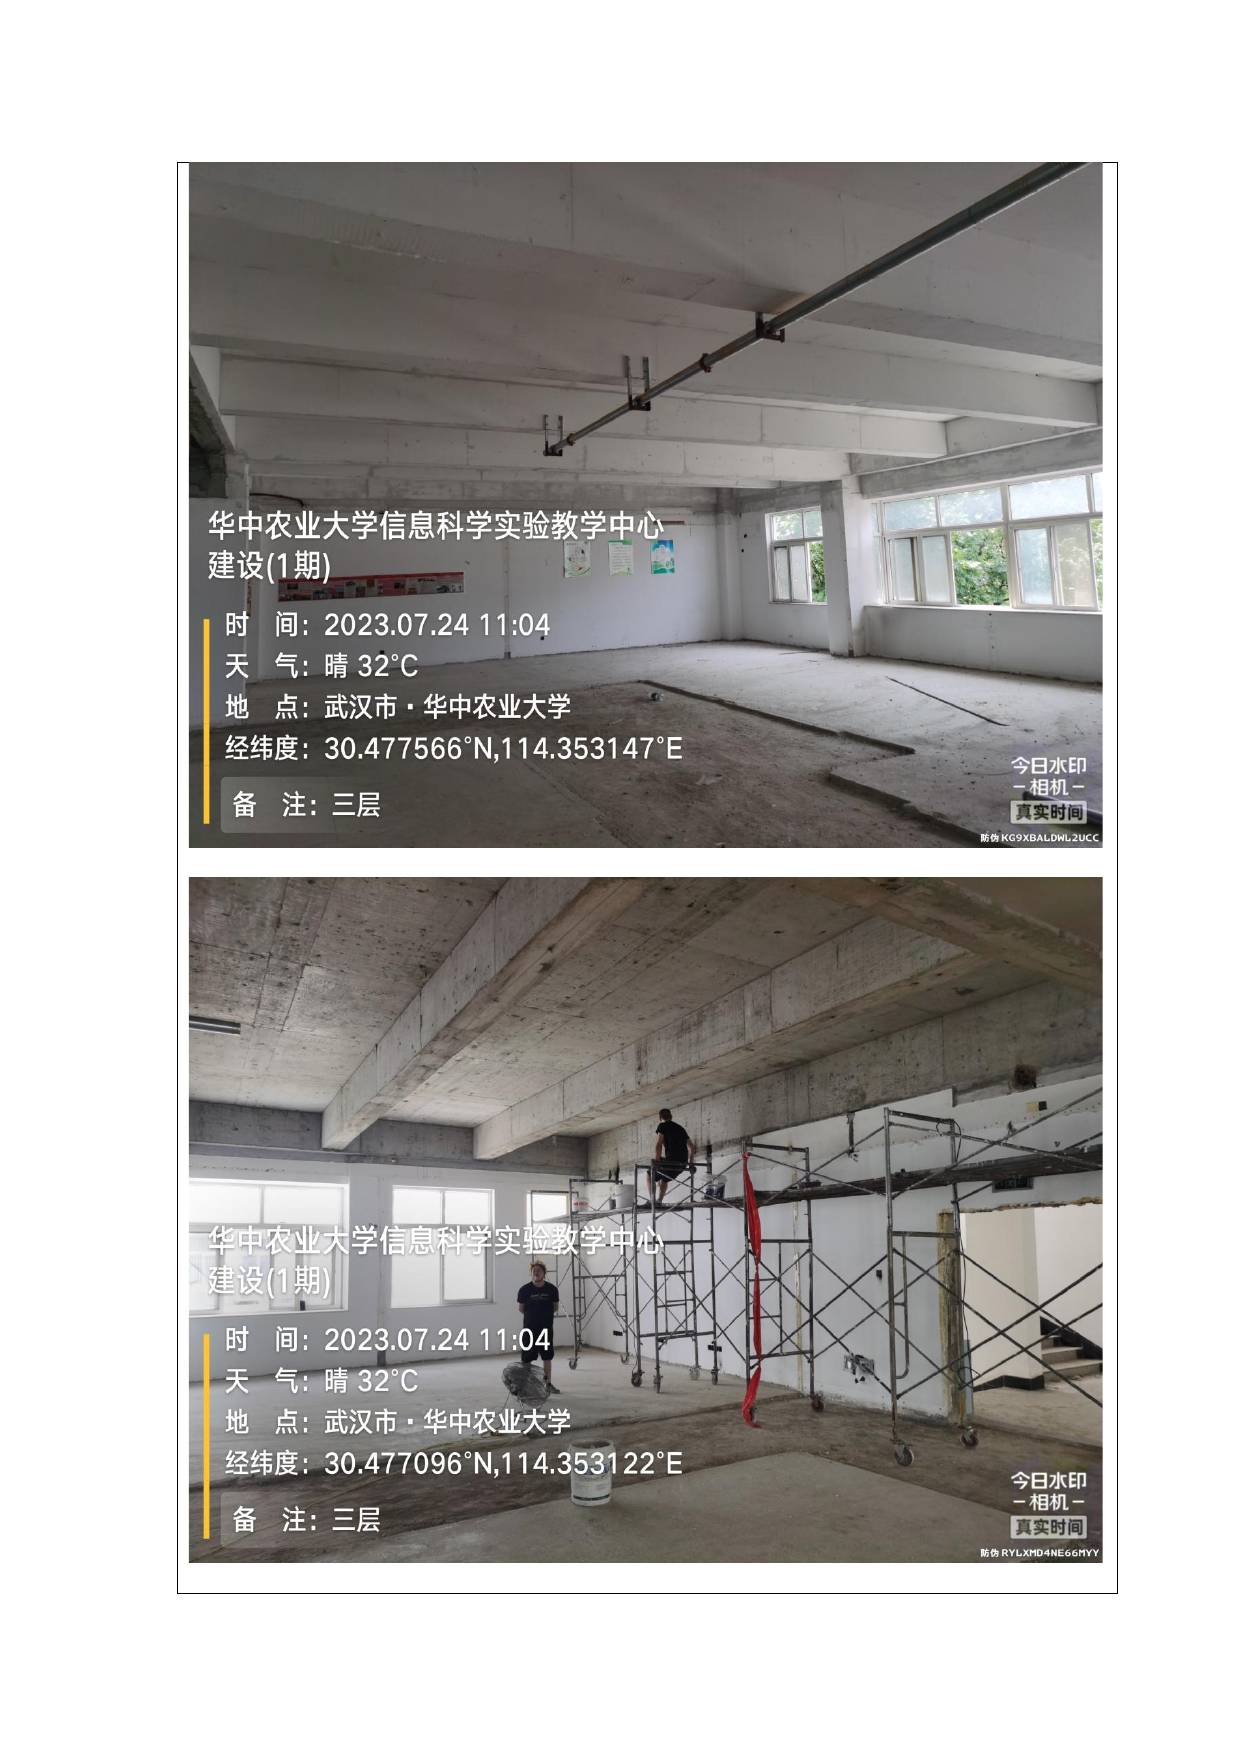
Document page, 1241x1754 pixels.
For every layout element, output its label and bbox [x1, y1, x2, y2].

picture [188, 162, 1103, 848]
table_cell [178, 163, 1117, 1593]
picture [188, 877, 1103, 1563]
